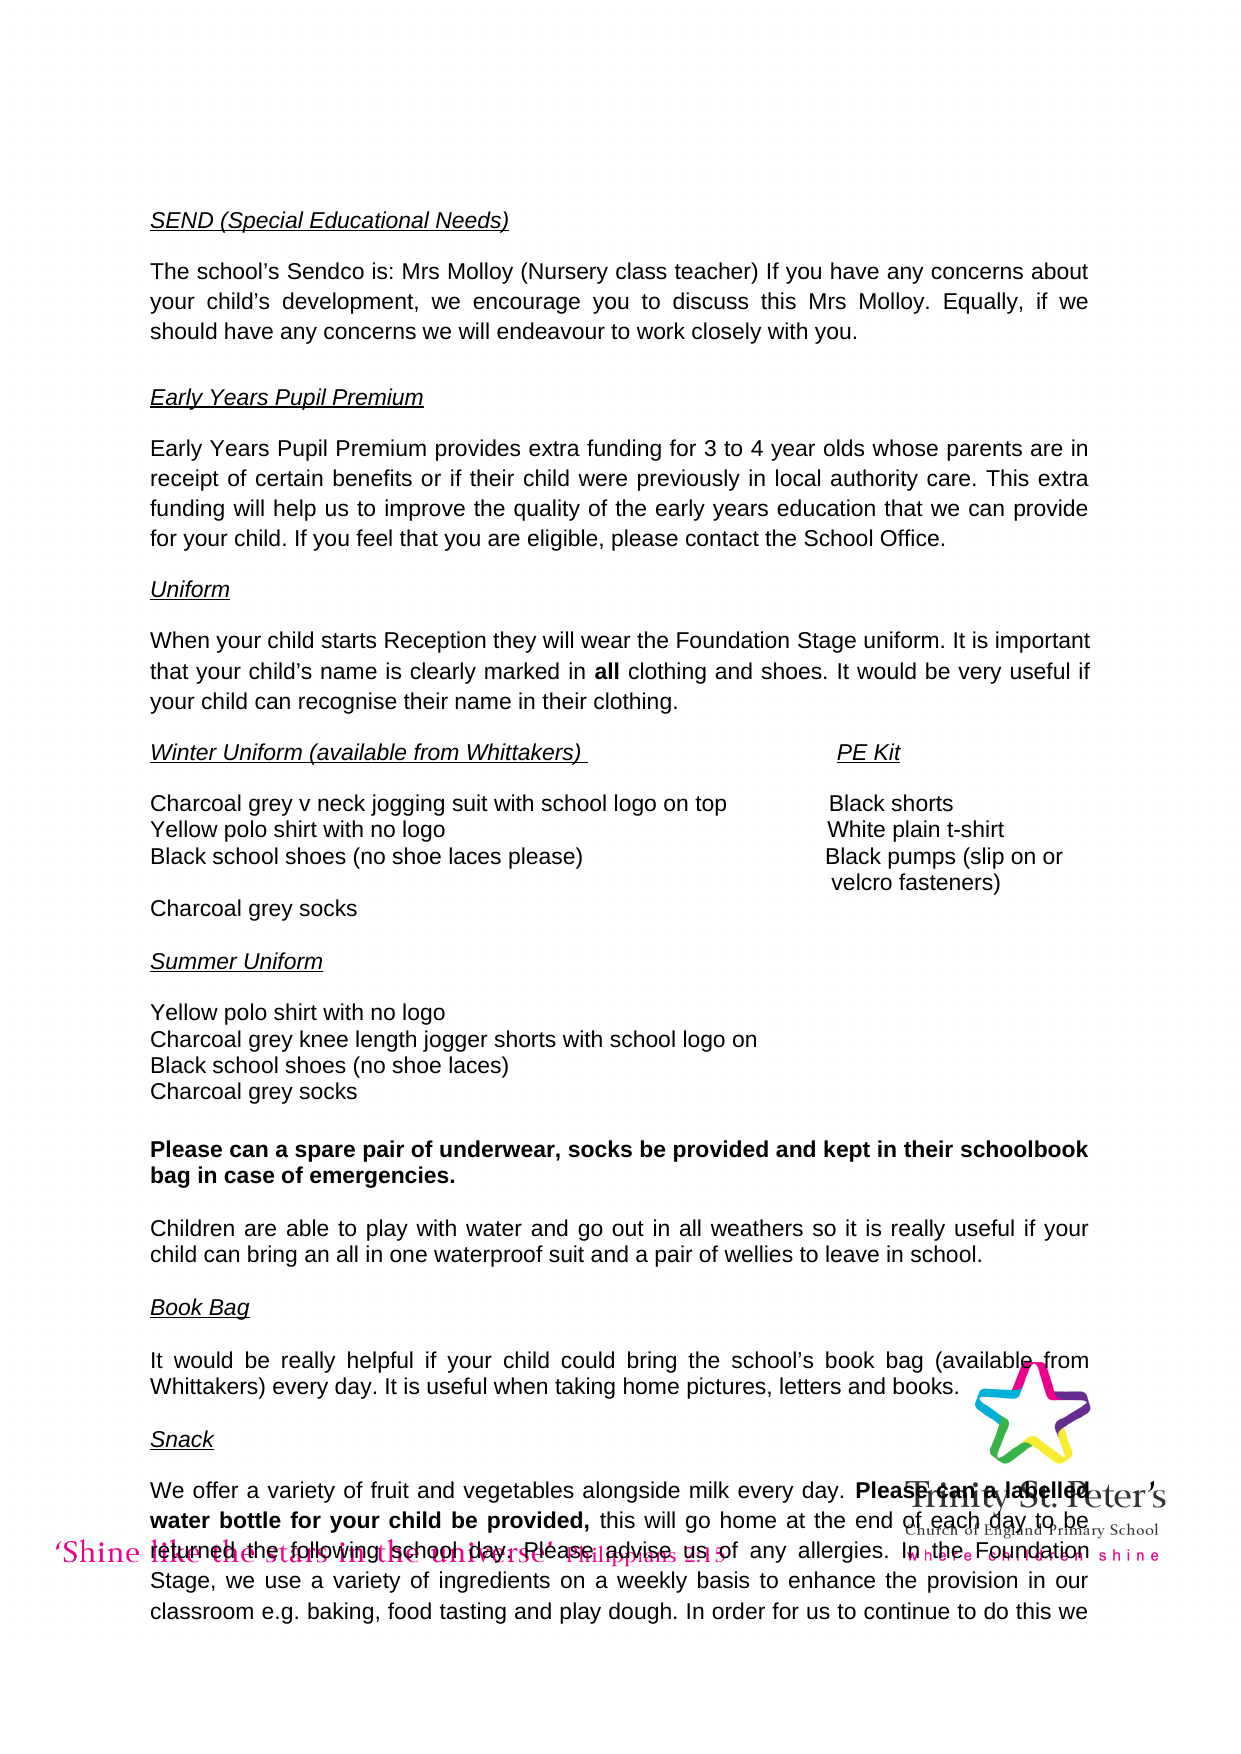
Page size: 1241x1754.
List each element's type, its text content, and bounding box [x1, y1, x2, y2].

text Snack [150, 1426, 1090, 1452]
text Early Years Pupil Premium [150, 384, 1090, 410]
text Uniform [150, 576, 1090, 603]
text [150, 1477, 1090, 1624]
text velcro fasteners) [150, 869, 1090, 895]
text Winter Uniform (available from Whittakers) PE Kit [150, 739, 1090, 765]
text Black school shoes (no shoe laces please) Black pumps (slip on or [150, 843, 1090, 869]
text It would be really helpful if your child could bring the school’s book bag (available from Whittakers) every day. It is useful when taking home pictures, letters and books. [150, 1347, 1090, 1399]
text Charcoal grey socks [150, 895, 1090, 922]
text Yellow polo shirt with no logo [150, 999, 1090, 1026]
text Please can a spare pair of underwear, socks be provided and kept in their schoolbook bag in case of emergencies. [150, 1136, 1090, 1188]
text Black school shoes (no shoe laces) [150, 1052, 1090, 1078]
text Charcoal grey v neck jogging suit with school logo on top Black shorts [150, 790, 1090, 816]
text When your child starts Reception they will wear the Foundation Stage uniform. It is important that your child’s name is clearly marked in all clothing and shoes. It would be very useful if your child can recognise their name in their clothing. [150, 627, 1090, 714]
picture [0, 0, 1239, 1634]
text Summer Uniform [150, 948, 1090, 974]
text SEND (Special Educational Needs) [150, 207, 1090, 233]
text Charcoal grey knee length jogger shorts with school logo on [150, 1026, 1090, 1052]
text Yellow polo shirt with no logo White plain t-shirt [150, 816, 1090, 843]
text Early Years Pupil Premium provides extra funding for 3 to 4 year olds whose parents are in receipt of certain benefits or if their child were previously in local authority care. This extra funding will help us to improve the quality of the early years education that we can provide for your child. If you feel that you are eligible, please contact the School Office. [150, 435, 1090, 552]
text Book Bag [150, 1294, 1090, 1320]
text The school’s Sendco is: Mrs Molloy (Nursery class teacher) If you have any concerns about your child’s development, we encourage you to discuss this Mrs Molloy. Equally, if we should have any concerns we will endeavour to work closely with you. [150, 258, 1090, 344]
text Charcoal grey socks [150, 1078, 1090, 1104]
text Children are able to play with water and go out in all weathers so it is really useful if your child can bring an all in one waterproof suit and a pair of wellies to leave in school. [150, 1215, 1090, 1268]
